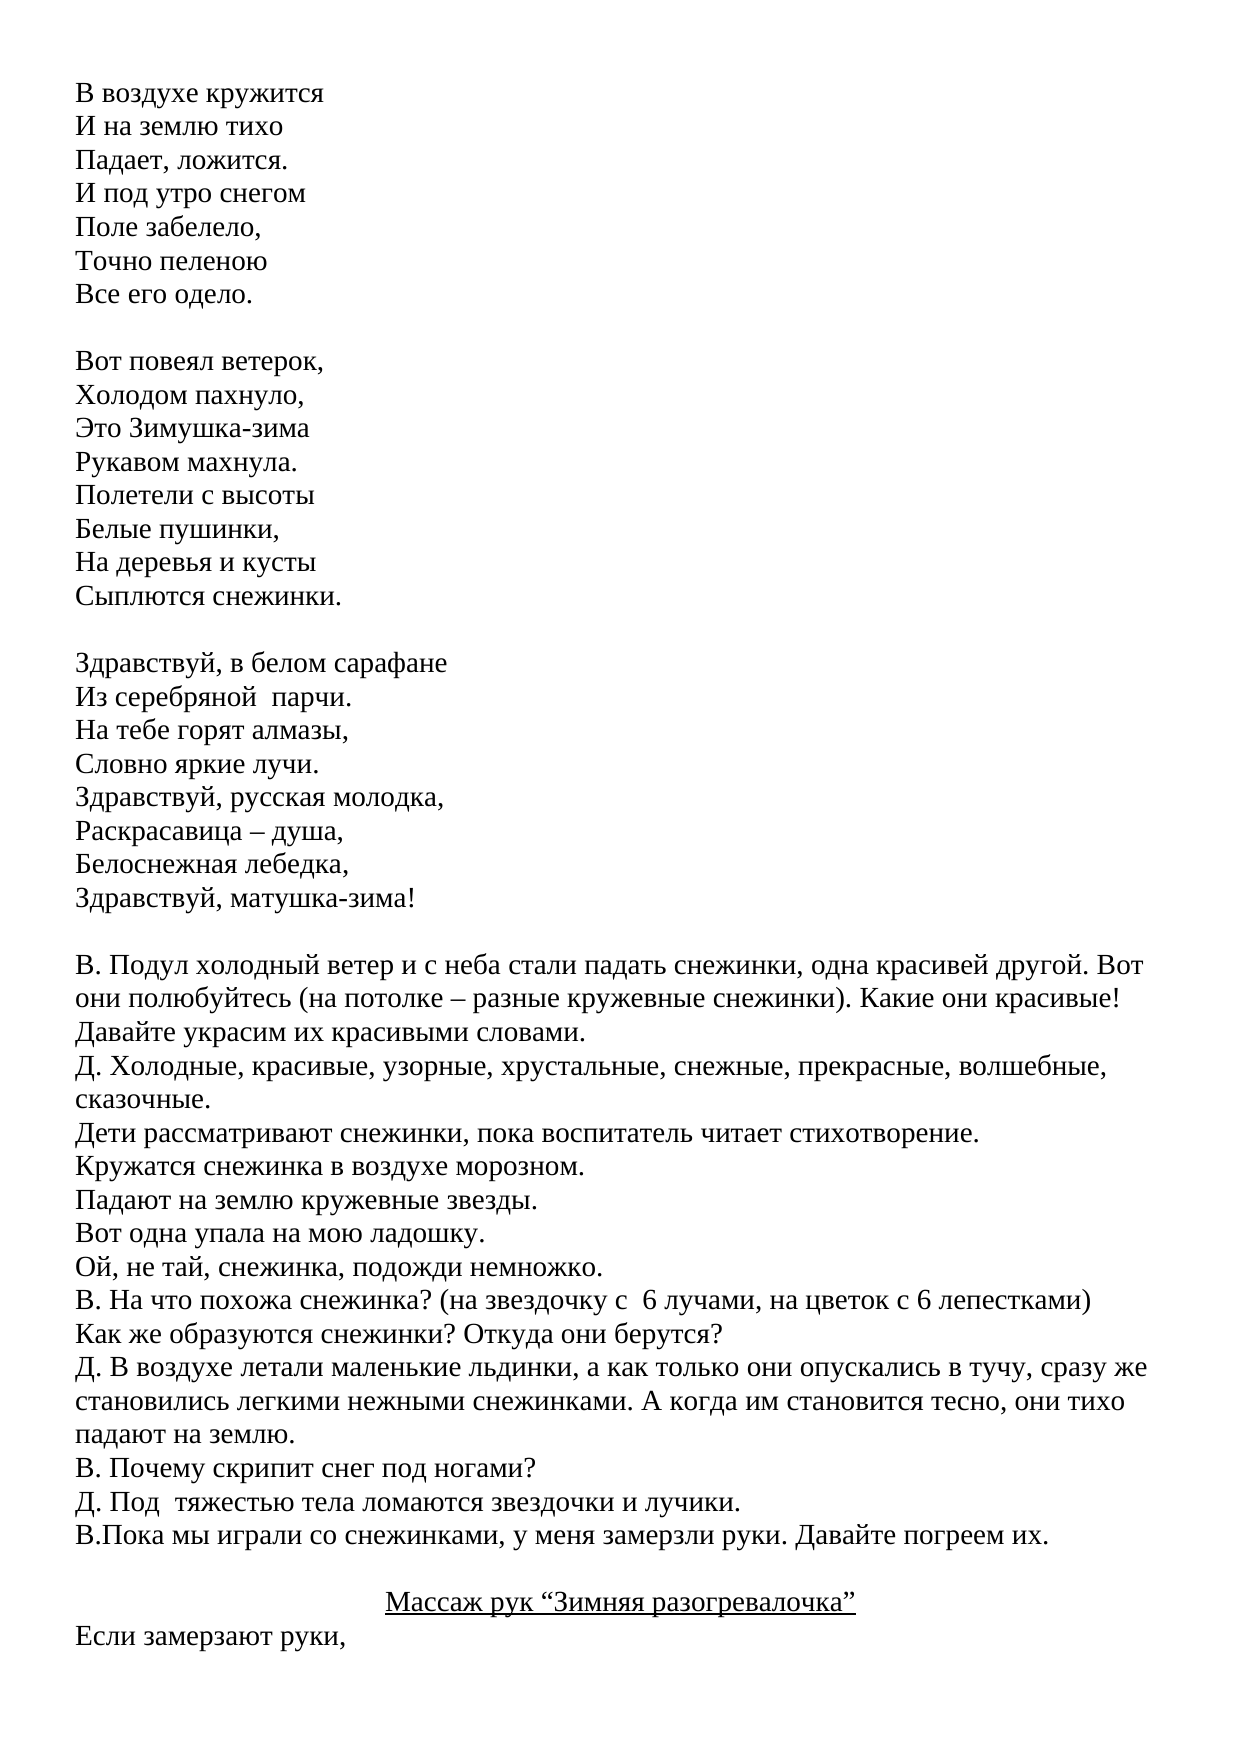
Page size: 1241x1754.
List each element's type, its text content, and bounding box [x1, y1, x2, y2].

text И под утро снегом [75, 176, 1165, 209]
text Это Зимушка-зима [75, 410, 1165, 444]
text Раскрасавица – душа, [75, 813, 1165, 846]
text Кружатся снежинка в воздухе морозном. [75, 1148, 1165, 1182]
text Из серебряной парчи. [75, 679, 1165, 712]
text Падают на землю кружевные звезды. [75, 1182, 1165, 1215]
text Массаж рук “Зимняя разогревалочка” [75, 1584, 1165, 1618]
text Рукавом махнула. [75, 444, 1165, 477]
text Д. Под тяжестью тела ломаются звездочки и лучики. [75, 1484, 1165, 1517]
text В воздухе кружится [75, 75, 1165, 108]
text Д. Холодные, красивые, узорные, хрустальные, снежные, прекрасные, волшебные, сказочные. [75, 1048, 1165, 1115]
text Все его одело. [75, 276, 1165, 310]
text Вот повеял ветерок, [75, 343, 1165, 377]
text На деревья и кусты [75, 544, 1165, 578]
text Здравствуй, матушка-зима! [75, 880, 1165, 913]
text Как же образуются снежинки? Откуда они берутся? [75, 1316, 1165, 1349]
text В. На что похожа снежинка? (на звездочку с 6 лучами, на цветок с 6 лепестками) [75, 1282, 1165, 1316]
text Белоснежная лебедка, [75, 846, 1165, 880]
text Сыплются снежинки. [75, 578, 1165, 612]
text На тебе горят алмазы, [75, 712, 1165, 746]
text Белые пушинки, [75, 511, 1165, 544]
text Словно яркие лучи. [75, 746, 1165, 779]
text Точно пеленою [75, 243, 1165, 276]
text И на землю тихо [75, 108, 1165, 142]
text Ой, не тай, снежинка, подожди немножко. [75, 1249, 1165, 1282]
text В. Почему скрипит снег под ногами? [75, 1450, 1165, 1484]
text Здравствуй, в белом сарафане [75, 645, 1165, 679]
text Дети рассматривают снежинки, пока воспитатель читает стихотворение. [75, 1115, 1165, 1148]
text Д. В воздухе летали маленькие льдинки, а как только они опускались в тучу, сразу же становились легкими нежными снежинками. А когда им становится тесно, они тихо падают на землю. [75, 1349, 1165, 1450]
text Вот одна упала на мою ладошку. [75, 1215, 1165, 1249]
text В. Подул холодный ветер и с неба стали падать снежинки, одна красивей другой. Вот они полюбуйтесь (на потолке – разные кружевные снежинки). Какие они красивые! Давайте украсим их красивыми словами. [75, 947, 1165, 1048]
text Поле забелело, [75, 209, 1165, 243]
text Если замерзают руки, [75, 1618, 1165, 1651]
text В.Пока мы играли со снежинками, у меня замерзли руки. Давайте погреем их. [75, 1517, 1165, 1551]
text Здравствуй, русская молодка, [75, 779, 1165, 813]
text Падает, ложится. [75, 142, 1165, 176]
text Холодом пахнуло, [75, 377, 1165, 410]
text Полетели с высоты [75, 477, 1165, 511]
